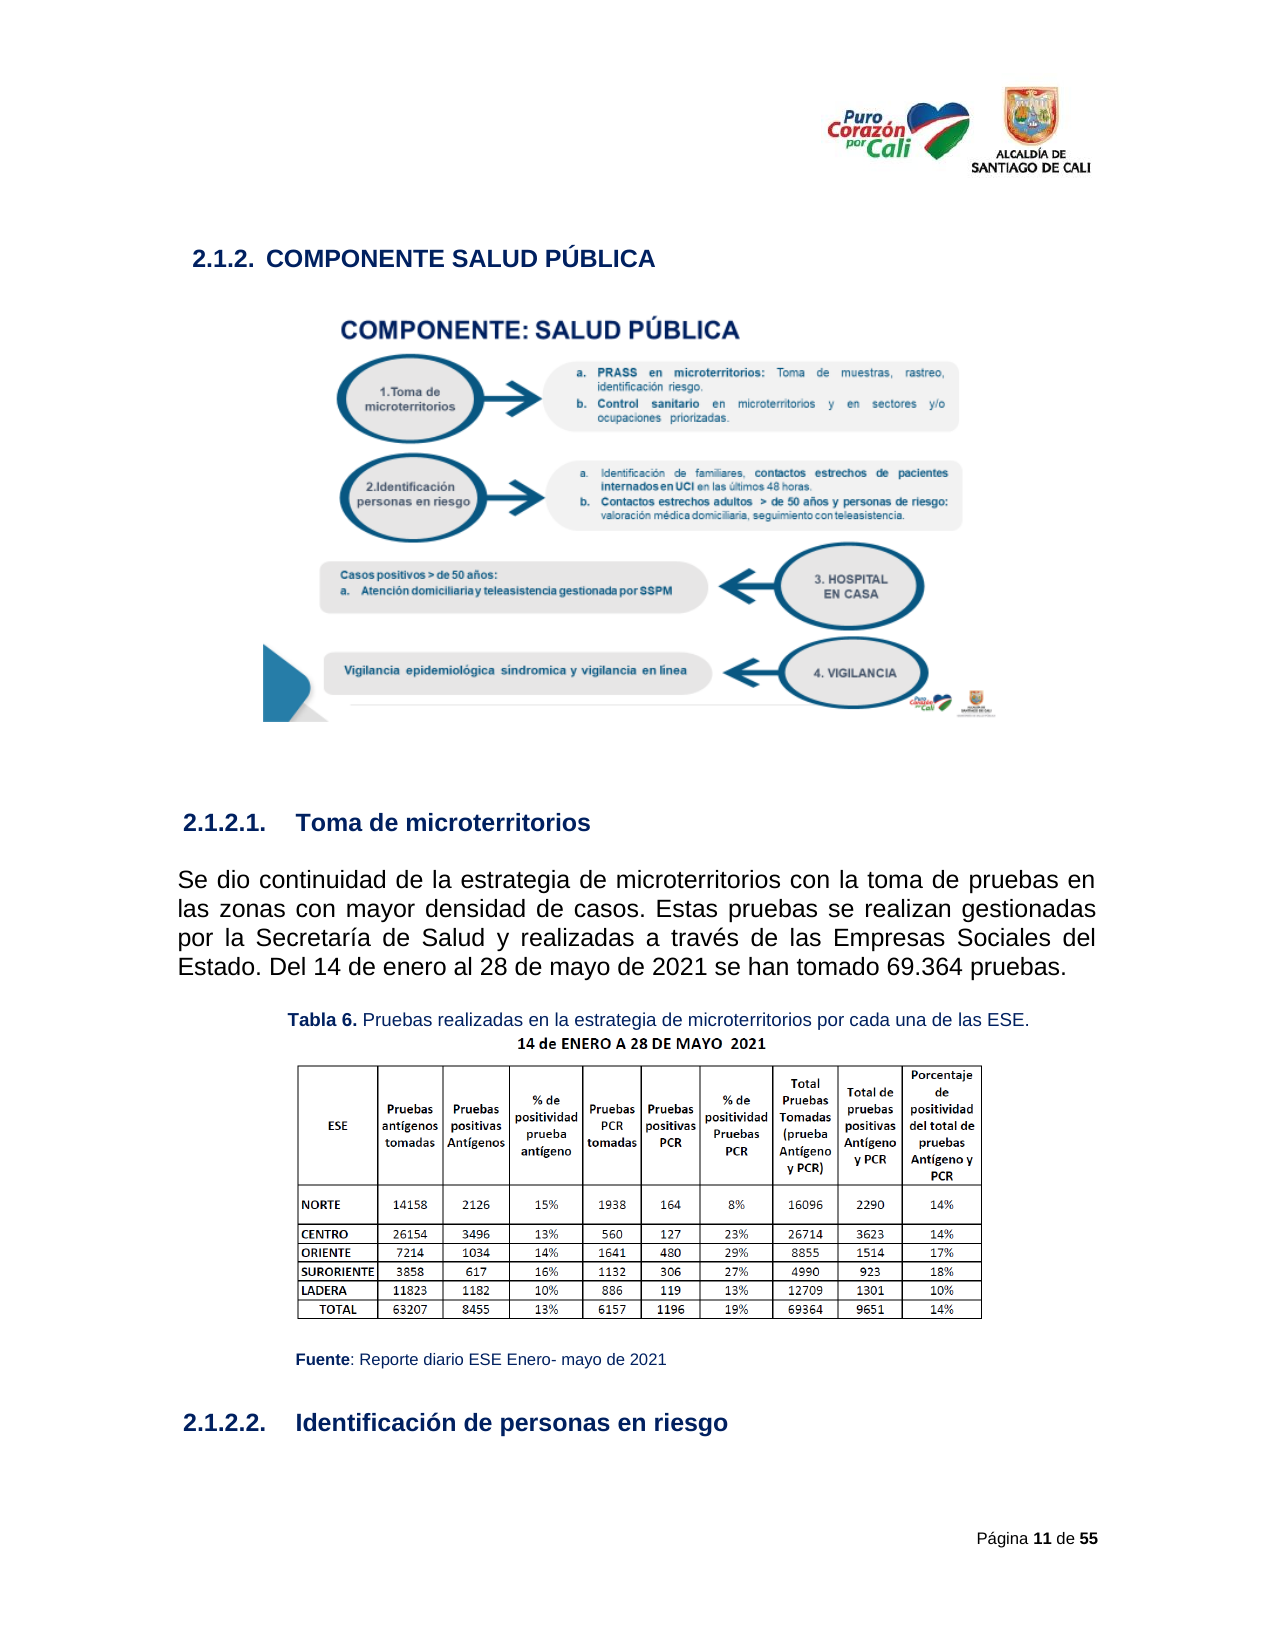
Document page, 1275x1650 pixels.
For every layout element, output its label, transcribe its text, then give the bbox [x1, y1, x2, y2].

subtitle Toma de microterritorios [183, 808, 1098, 837]
subtitle Identificación de personas en riesgo [183, 1407, 1098, 1436]
picture [270, 1030, 1005, 1351]
text Fuente: Reporte diario ESE Enero- mayo de 2021 [222, 1350, 1098, 1369]
picture [821, 73, 1098, 187]
text Se dio continuidad de la estrategia de microterritorios con la toma de pruebas en las zonas con mayor densidad de casos. Estas pruebas se realizan gestionadas por la Secretaría de Salud y realizadas a través de las Empresas Sociales del Estado. Del 14 de enero al 28 de mayo de 2021 se han tomado 69.364 pruebas. [177, 866, 1098, 981]
subtitle COMPONENTE SALUD PÚBLICA [192, 244, 1098, 272]
picture [263, 300, 1013, 722]
text Tabla 6. Pruebas realizadas en la estrategia de microterritorios por cada una de las ESE. [251, 1009, 1098, 1031]
